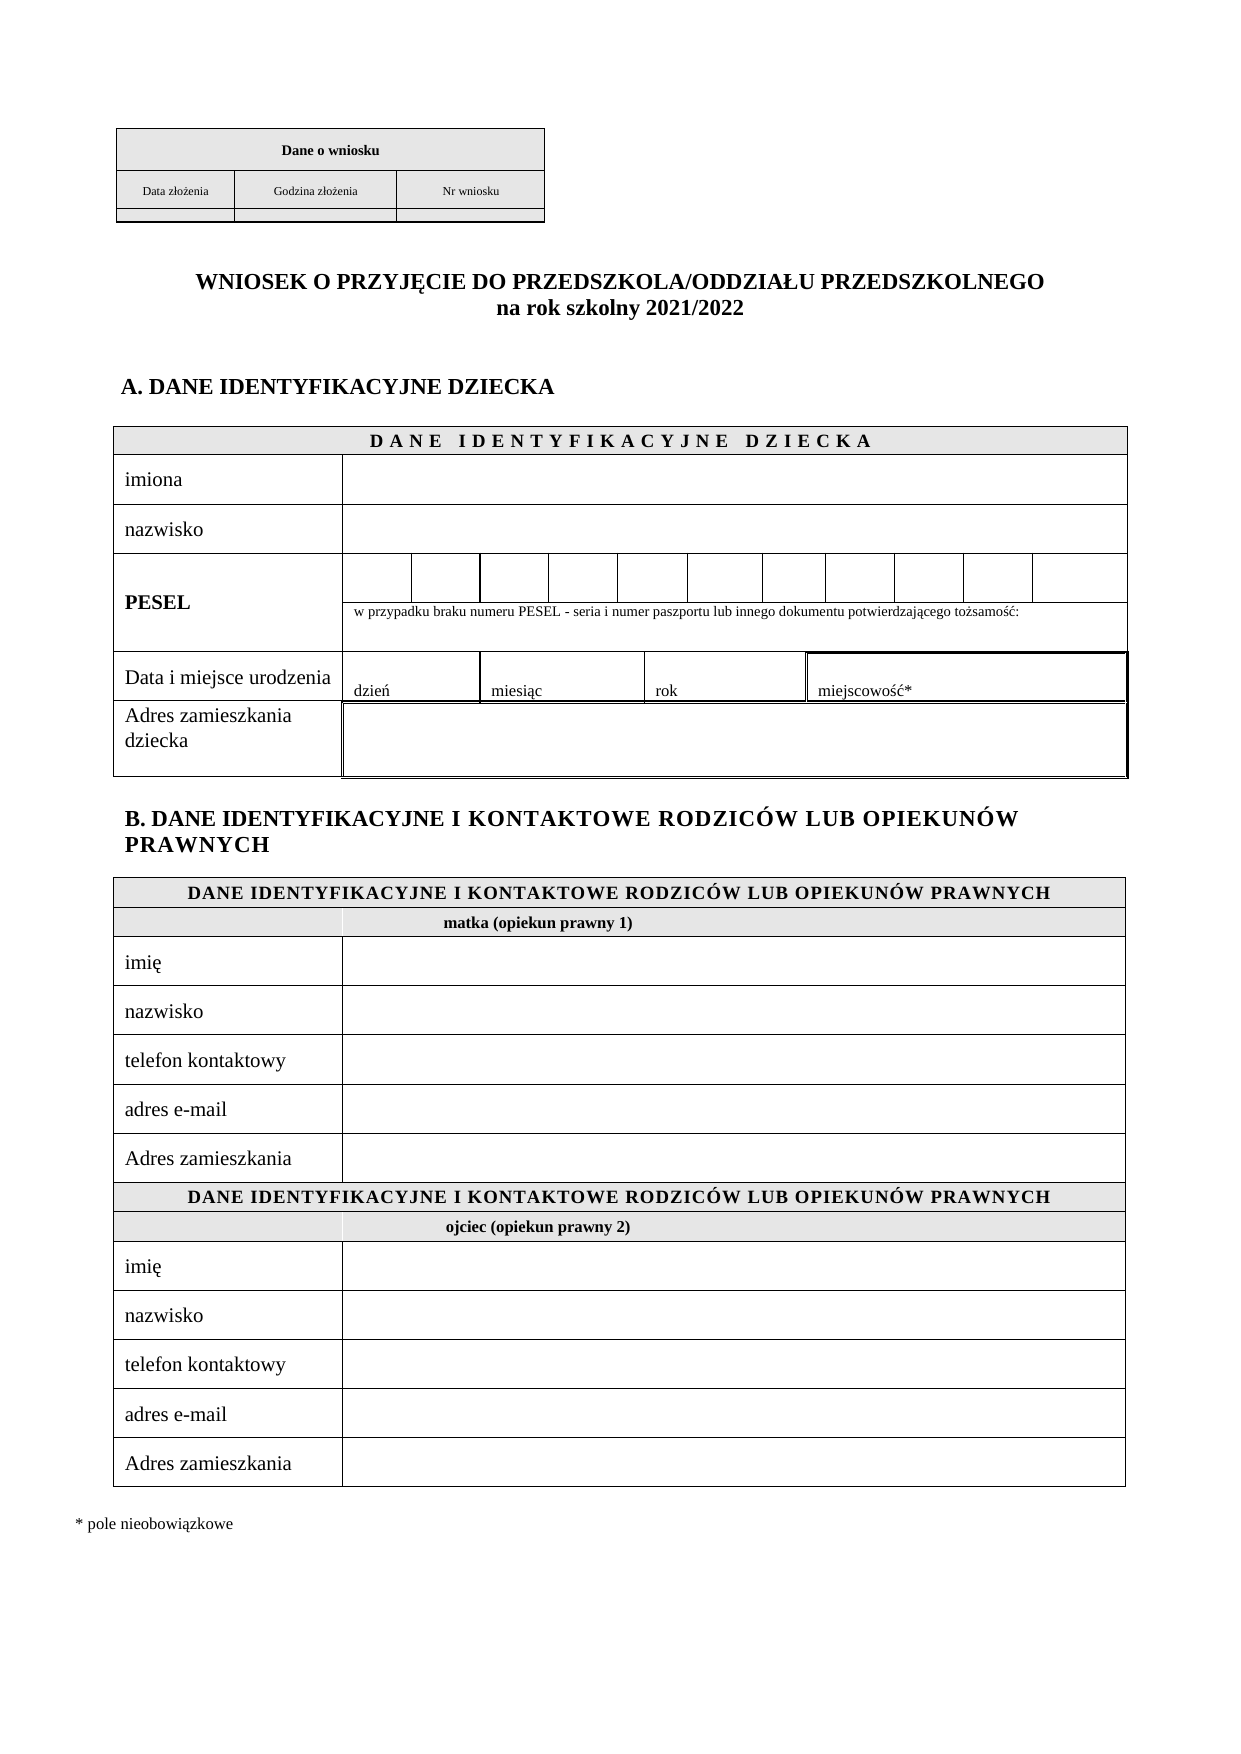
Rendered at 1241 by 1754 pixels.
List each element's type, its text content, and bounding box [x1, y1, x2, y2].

table_cell Adres zamieszkania o [114, 1438, 342, 1486]
table_header Dane identyfikacyjne dziecka [114, 427, 1127, 454]
table_cell [343, 505, 1127, 553]
table_cell [235, 209, 396, 221]
table_cell [397, 209, 544, 221]
text * pole nieobowiązkowe [75, 1513, 1165, 1533]
table_cell imię [114, 937, 342, 985]
table_cell ojciec (opiekun prawny 2) [343, 1212, 734, 1241]
table_cell Adres zamieszkania o [114, 1134, 342, 1182]
table_cell imię [114, 1242, 342, 1290]
table_cell w przypadku braku numeru PESEL - seria i numer paszportu lub innego dokumentu potwierdzającego tożsamość: [343, 603, 1127, 651]
table_cell [964, 554, 1032, 602]
table_cell [343, 1291, 1125, 1339]
table_cell Godzina złożenia [235, 171, 396, 208]
table_cell imiona [114, 455, 342, 503]
table_cell Data złożenia [117, 171, 234, 208]
table_cell matka (opiekun prawny 1) [343, 908, 734, 936]
table_cell [343, 1389, 1125, 1437]
table_cell [114, 908, 342, 936]
table_cell [117, 209, 234, 221]
table_cell [618, 554, 687, 602]
table_cell B. DANE IDENTYFIKACYJNE i kontaktowe rodzicÓw lub opiekunów prawnych [113, 776, 1127, 877]
table_cell telefon kontaktowy [114, 1035, 342, 1083]
table_cell adres e-mail [114, 1085, 342, 1132]
table_cell Dane identyfikacyjne i kontaktowe rodziców lub opiekunów prawnych [114, 878, 1125, 907]
table_cell [343, 1035, 1125, 1083]
table_cell dzień [343, 652, 479, 700]
table_cell adres e-mail [114, 1389, 342, 1437]
table_cell telefon kontaktowy [114, 1340, 342, 1388]
table_cell [343, 554, 411, 602]
table_cell [343, 1340, 1125, 1388]
table_cell [481, 554, 548, 602]
table_cell rok [645, 652, 805, 700]
text WNIOSEK O PRZYJĘCIE DO PRZEDSZKOLA/ODDZIAŁU PRZEDSZKOLNEGO [75, 268, 1165, 294]
table_cell [343, 937, 1125, 985]
table_cell [343, 986, 1125, 1034]
table_cell [734, 908, 1125, 936]
table_cell Data i miejsce urodzenia [114, 652, 342, 700]
table_cell [343, 1242, 1125, 1290]
table_cell nazwisko [114, 1291, 342, 1339]
table_cell [343, 1085, 1125, 1132]
text A. DANE IDENTYFIKACYJNE DZIECKA [75, 373, 1165, 400]
table_cell [1033, 554, 1127, 602]
table_header Dane o wniosku [117, 129, 544, 170]
table_cell Dane identyfikacyjne i kontaktowe rodziców lub opiekunów prawnych [114, 1183, 1125, 1211]
table_cell nazwisko [114, 986, 342, 1034]
table_cell Adres zamieszkania dziecka [114, 701, 341, 776]
table_cell miejscowość* [808, 653, 1126, 700]
table_cell [734, 1212, 1125, 1241]
table_cell miesiąc [481, 652, 644, 700]
table_cell nazwisko [114, 505, 342, 553]
table_cell [549, 554, 617, 602]
table_cell [826, 554, 894, 602]
table_cell [343, 1134, 1125, 1182]
table_cell [688, 554, 762, 602]
table_cell [412, 554, 479, 602]
table_cell [343, 455, 1127, 503]
table_cell [344, 700, 1126, 776]
table_cell [895, 554, 963, 602]
table_cell [343, 1438, 1125, 1486]
table_cell [114, 1212, 342, 1241]
table_cell PESEL [114, 554, 342, 651]
table_cell [763, 554, 825, 602]
table_cell Nr wniosku [397, 171, 544, 208]
text na rok szkolny 2021/2022 [75, 294, 1165, 321]
